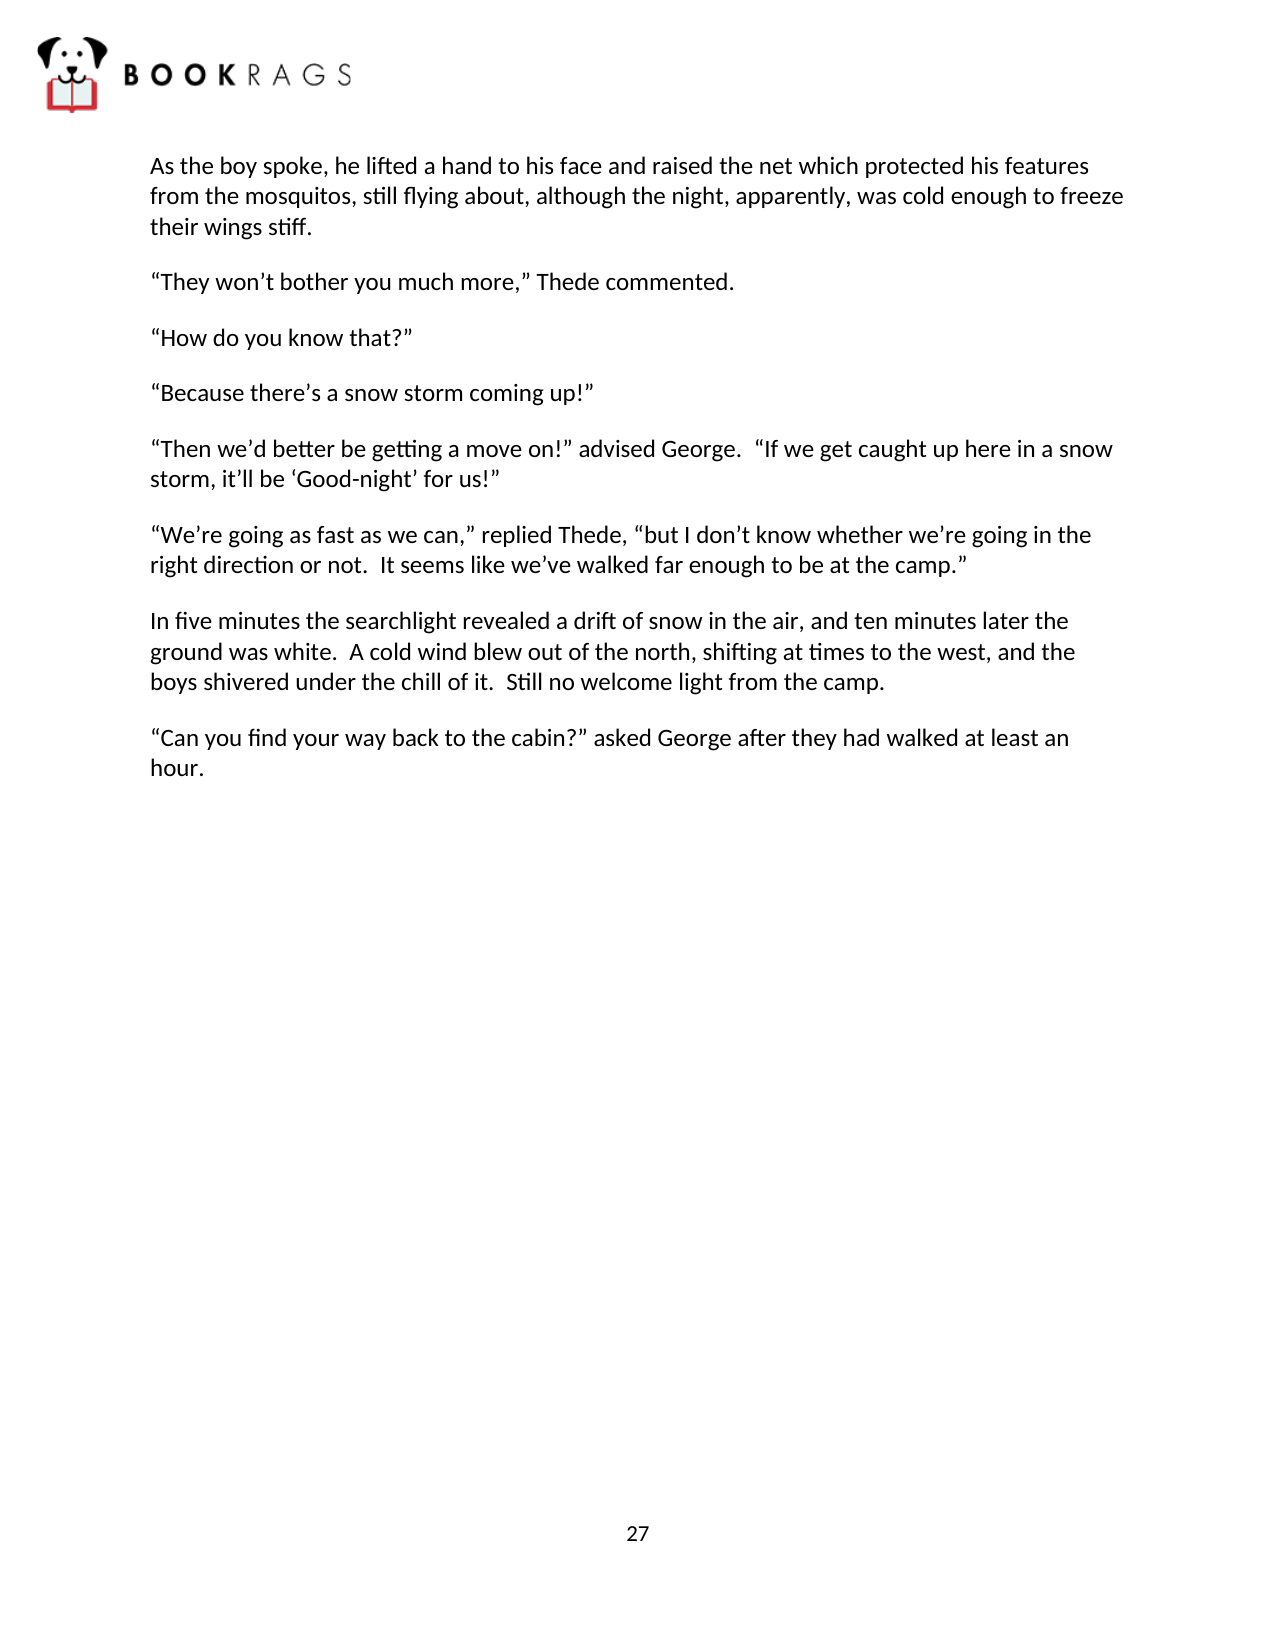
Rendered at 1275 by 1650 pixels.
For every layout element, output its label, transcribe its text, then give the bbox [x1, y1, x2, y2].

text “How do you know that?” [150, 322, 1125, 353]
text As the boy spoke, he lifted a hand to his face and raised the net which protected his features from the mosquitos, still flying about, although the night, apparently, was cold enough to freeze their wings stiff. [150, 150, 1125, 242]
text “We’re going as fast as we can,” replied Thede, “but I don’t know whether we’re going in the right direction or not. It seems like we’ve walked far enough to be at the camp.” [150, 519, 1125, 580]
text In five minutes the searchlight revealed a drift of snow in the air, and ten minutes later the ground was white. A cold wind blew out of the north, shifting at times to the west, and the boys shivered under the chill of it. Still no welcome light from the camp. [150, 605, 1125, 697]
text “Then we’d better be getting a move on!” advised George. “If we get caught up here in a snow storm, it’ll be ‘Good-night’ for us!” [150, 433, 1125, 494]
picture [37, 37, 351, 113]
text “They won’t bother you much more,” Thede commented. [150, 267, 1125, 297]
text “Because there’s a snow storm coming up!” [150, 378, 1125, 408]
text “Can you find your way back to the cabin?” asked George after they had walked at least an hour. [150, 722, 1125, 783]
